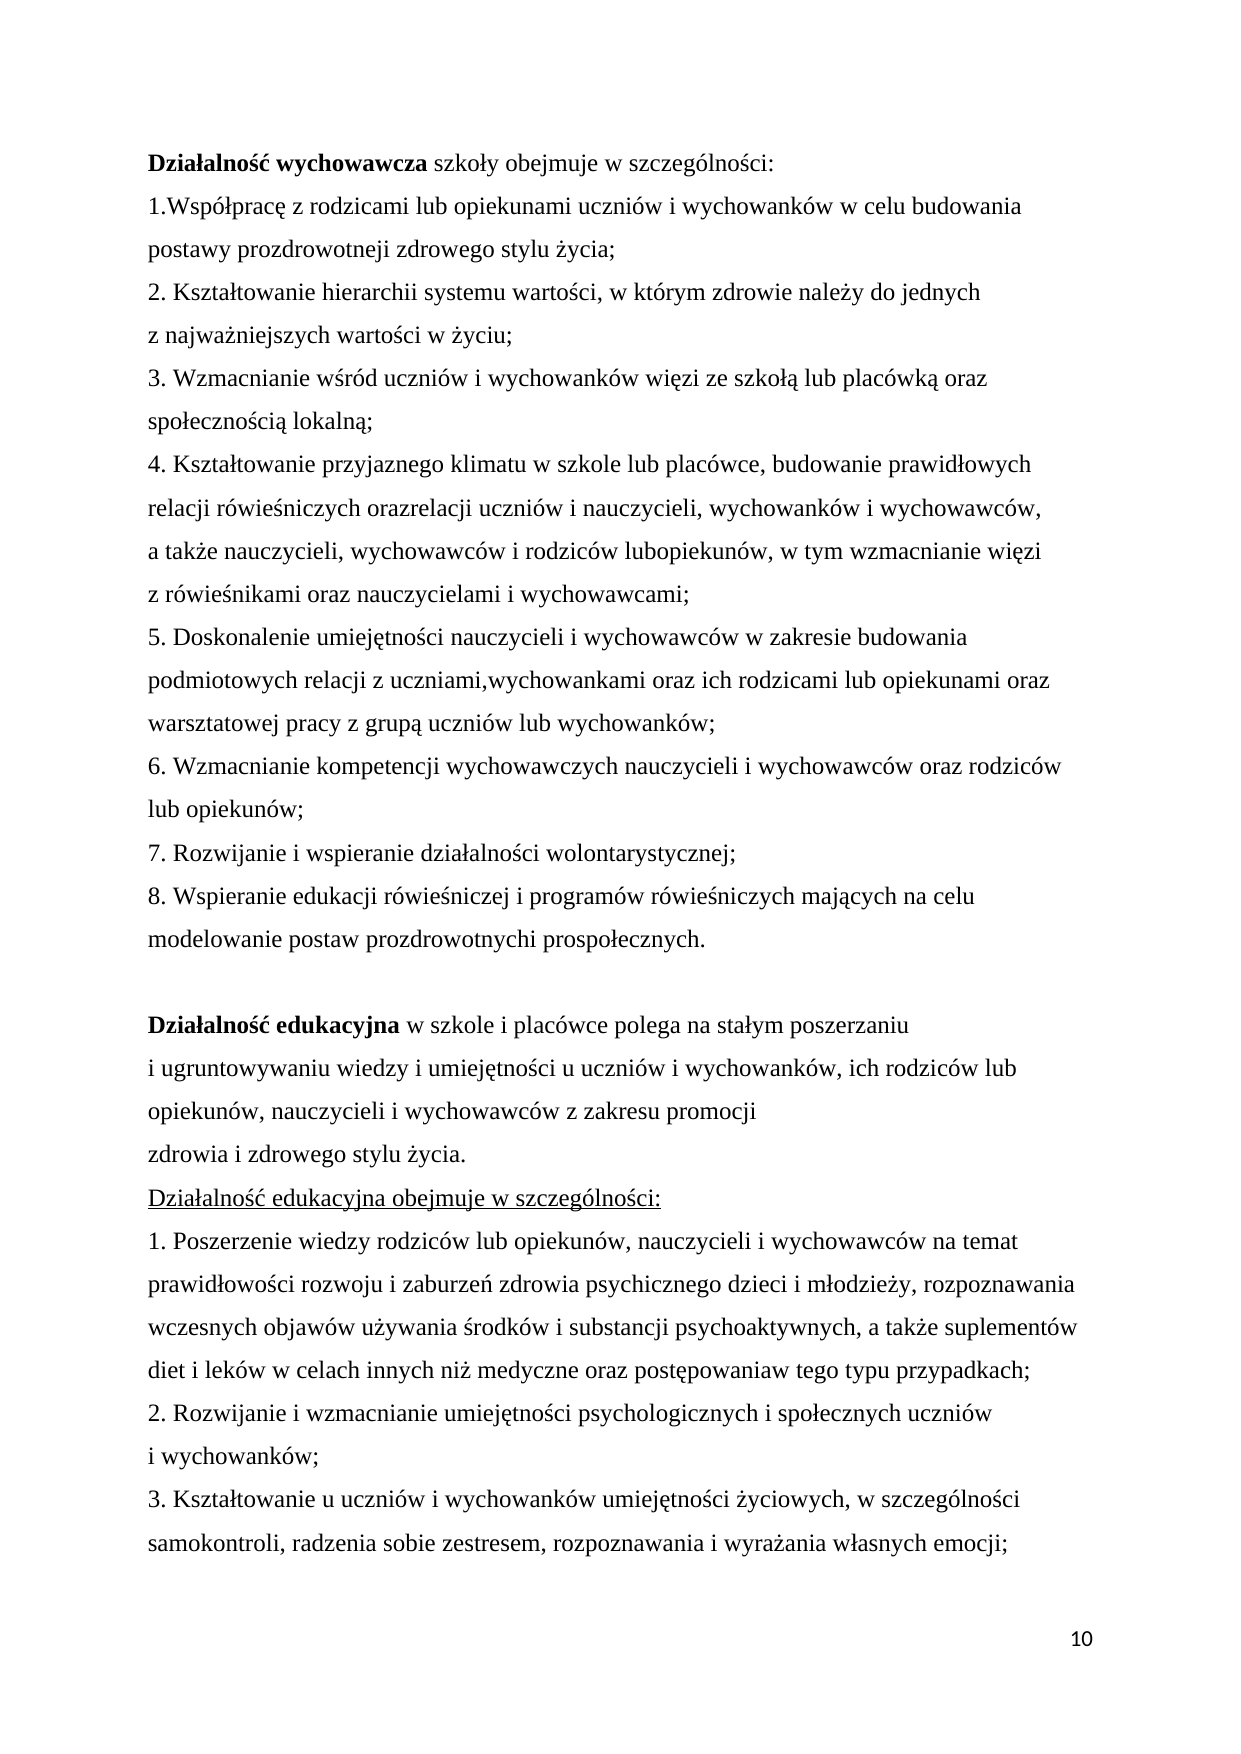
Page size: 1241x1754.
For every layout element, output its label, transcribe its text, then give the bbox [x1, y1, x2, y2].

text 1.Współpracę z rodzicami lub opiekunami uczniów i wychowanków w celu budowania postawy prozdrowotneji zdrowego stylu życia; [148, 191, 1093, 263]
text 4. Kształtowanie przyjaznego klimatu w szkole lub placówce, budowanie prawidłowych relacji rówieśniczych orazrelacji uczniów i nauczycieli, wychowanków i wychowawców, a także nauczycieli, wychowawców i rodziców lubopiekunów, w tym wzmacnianie więzi z rówieśnikami oraz nauczycielami i wychowawcami; [148, 449, 1093, 608]
text 3. Kształtowanie u uczniów i wychowanków umiejętności życiowych, w szczególności samokontroli, radzenia sobie zestresem, rozpoznawania i wyrażania własnych emocji; [148, 1484, 1093, 1556]
text Działalność edukacyjna w szkole i placówce polega na stałym poszerzaniu i ugruntowywaniu wiedzy i umiejętności u uczniów i wychowanków, ich rodziców lub opiekunów, nauczycieli i wychowawców z zakresu promocji [148, 1010, 1093, 1125]
text 6. Wzmacnianie kompetencji wychowawczych nauczycieli i wychowawców oraz rodziców lub opiekunów; [148, 751, 1093, 823]
text 8. Wspieranie edukacji rówieśniczej i programów rówieśniczych mających na celu modelowanie postaw prozdrowotnychi prospołecznych. [148, 881, 1093, 953]
text 5. Doskonalenie umiejętności nauczycieli i wychowawców w zakresie budowania podmiotowych relacji z uczniami,wychowankami oraz ich rodzicami lub opiekunami oraz warsztatowej pracy z grupą uczniów lub wychowanków; [148, 622, 1093, 737]
text zdrowia i zdrowego stylu życia. [148, 1139, 1093, 1168]
text 3. Wzmacnianie wśród uczniów i wychowanków więzi ze szkołą lub placówką oraz społecznością lokalną; [148, 363, 1093, 435]
text 2. Kształtowanie hierarchii systemu wartości, w którym zdrowie należy do jednych z najważniejszych wartości w życiu; [148, 277, 1093, 349]
text 2. Rozwijanie i wzmacnianie umiejętności psychologicznych i społecznych uczniów i wychowanków; [148, 1398, 1093, 1470]
text Działalność wychowawcza szkoły obejmuje w szczególności: [148, 148, 1093, 176]
text Działalność edukacyjna obejmuje w szczególności: [148, 1183, 1093, 1211]
text 7. Rozwijanie i wspieranie działalności wolontarystycznej; [148, 838, 1093, 866]
text 1. Poszerzenie wiedzy rodziców lub opiekunów, nauczycieli i wychowawców na temat prawidłowości rozwoju i zaburzeń zdrowia psychicznego dzieci i młodzieży, rozpoznawania wczesnych objawów używania środków i substancji psychoaktywnych, a także suplementów diet i leków w celach innych niż medyczne oraz postępowaniaw tego typu przypadkach; [148, 1226, 1093, 1384]
